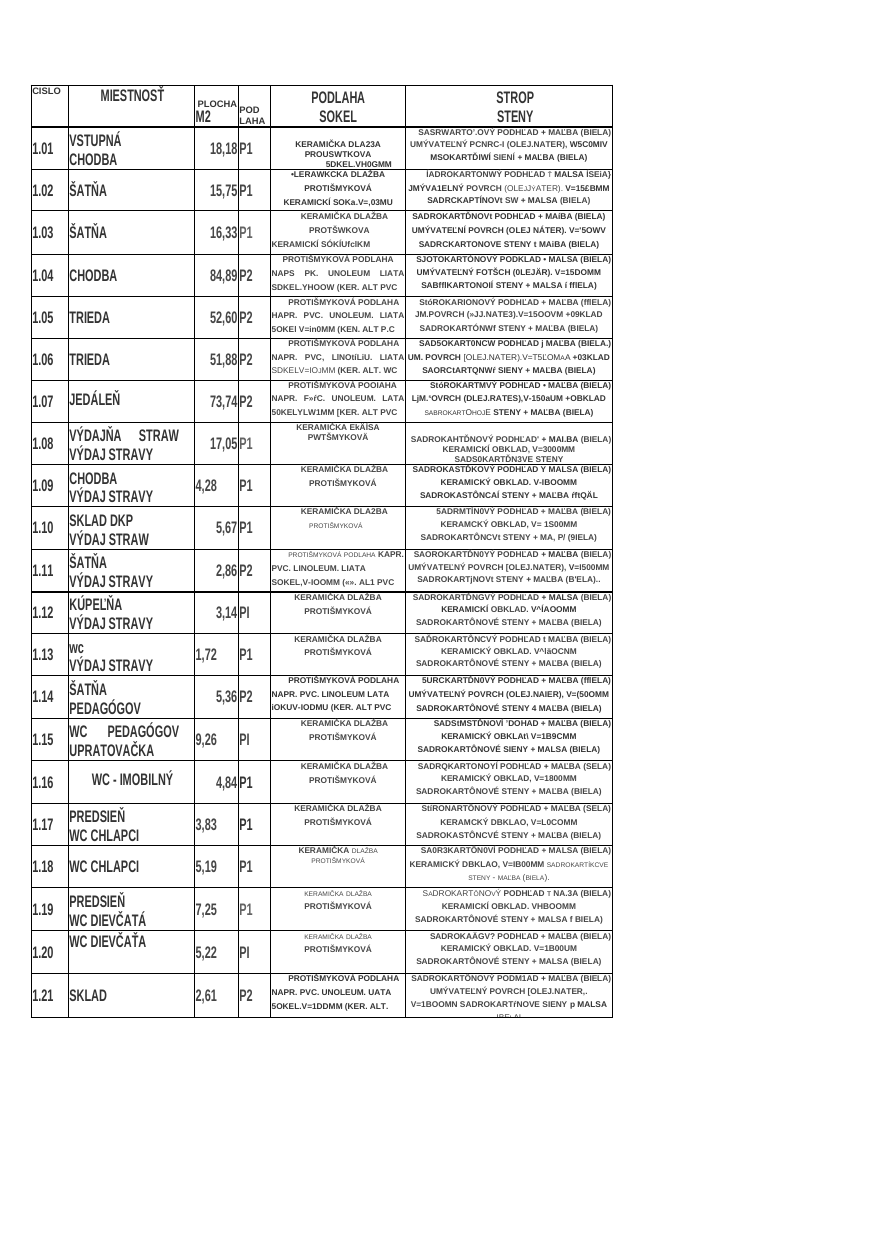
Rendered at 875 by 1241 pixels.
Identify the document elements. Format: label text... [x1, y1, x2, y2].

table_cell VÝDAJŇA STRAW VÝDAJ STRAVY [69, 423, 194, 464]
table_cell 1.15 [32, 719, 68, 760]
table_cell 5,19 [195, 846, 238, 887]
table_cell 18,18 [195, 128, 238, 169]
table_cell PROTIŠMYKOVÁ PODLAHA NAPR. PVC. UNOLEUM. UATA 5OKEL.V=1DDMM (KER. ALT. PVC [271, 974, 405, 1017]
table_cell 1.13 [32, 634, 68, 675]
table_cell 1.01 [32, 128, 68, 169]
table_cell PROTIŠMYKOVÁ PODLAHA NAPS PK. UNOLEUM LIATA SDKEL.YHOOW (KER. ALT PVC [271, 255, 405, 296]
table_cell 2,86 [195, 550, 238, 591]
table_header STROP STENY [406, 86, 612, 126]
table_cell •LERAWKCKA DLAŽBA PROTIŠMYKOVÁ KERAMICKÍ SOKa.V=,03MU [271, 170, 405, 210]
table_cell PREDSIEŇ WC CHLAPCI [69, 804, 194, 845]
table_cell 1.04 [32, 255, 68, 296]
table_cell keramička dlažba PROTIŠMYKOVÁ [271, 931, 405, 973]
table_cell P1 [239, 465, 270, 506]
table_cell SADROKAÄGV? PODHĽAD + MAĽBA (BIELA) KERAMICKÝ OBKLAD. V=1B00UM SADROKARTÔNOVÉ STENY + MALSA (BIELA) [406, 931, 612, 973]
table_cell 1.12 [32, 593, 68, 633]
table_cell P1 [239, 804, 270, 845]
table_cell keramička dlažba PROTIŠMYKOVÁ [271, 888, 405, 930]
table_cell KERAMIČKA DLA23A PROUSWTKOVA 5DKEL.VH0GMM [271, 128, 405, 169]
table_cell P1 [239, 170, 270, 210]
table_cell SAOROKARTĎN0YÝ PODHĽAD + MAĽBA (BIELA) UMÝVATEĽNÝ POVRCH [OLEJ.NATER), V=I500MM SADROKARTjNOVt STENY + MAĽBA (B'ELA).. [406, 550, 612, 591]
table_cell VSTUPNÁ CHODBA [69, 128, 194, 169]
table_cell 1.16 [32, 761, 68, 803]
table_cell 3,14 [195, 593, 238, 633]
table_cell 5,36 [195, 676, 238, 718]
table_header PLOCHA M2 [195, 86, 238, 126]
table_cell 51,88 [195, 339, 238, 380]
table_cell SASRWARTO’.OVÝ PODHĽAD + MAĽBA (BIELA) UMÝVATEĽNÝ PCNRC-I (OLEJ.NATER), W5C0MIV MSOKARTĎIWÍ SIENÍ + MAĽBA (BIELA) [406, 128, 612, 169]
table_cell TRIEDA [69, 339, 194, 380]
table_cell KERAMIČKA DLAŽBA PROTIŠMYKOVÁ [271, 719, 405, 760]
table_cell SADROKARTÔNOVÝ PODM1AD + MAĽBA (BIELA) UMÝVATEĽNÝ POVRCH [OLEJ.NATER,. V=1BOOMN SADROKARTŕNOVE SIENY p MALSA IBElAI [406, 974, 612, 1017]
table_cell P1 [239, 634, 270, 675]
table_cell PROTIŠMYKOVÁ POOIAHA NAPR. F»ŕC. UNOLEUM. LATA 50KELYLW1MM [KER. ALT PVC [271, 381, 405, 422]
table_cell P2 [239, 255, 270, 296]
table_cell 1.17 [32, 804, 68, 845]
table_cell SaDROKARTôNOvÝ PODHĽAD t NA.3A (BIELA) KERAMICKÍ OBKLAD. VHBOOMM SADROKARTÔNOVÉ STENY + MALSA f BIELA) [406, 888, 612, 930]
table_cell ÍADROKARTONWÝ PODHĽAD ť MALSA ÍSEiA} JMÝVA1ELNÝ POVRCH (OLEjJýATER). V=15£BMM SADRCKAPTÍNOVt SW + MALSA (BIELA) [406, 170, 612, 210]
table_cell 1.10 [32, 507, 68, 549]
table_cell ŠATŇA [69, 170, 194, 210]
table_header POD LAHA [239, 86, 270, 126]
table_cell 1.06 [32, 339, 68, 380]
table_cell SADROKASTĎKOVÝ PODHĽAD Y MALSA (BIELA) KERAMICKÝ OBKLAD. V-IBOOMM SADROKASTÔNCAÍ STENY + MAĽBA ŕftQÄL [406, 465, 612, 506]
table_cell KERAMIČKA DLA2BA protišmyková [271, 507, 405, 549]
table_cell KERAMIČKA DLAŽBA PROTIŠMYKOVÁ [271, 761, 405, 803]
table_cell SADRQKARTONOYÍ PODHĽAD + MAĽBA (SELA) KERAMICKÝ OBKLAD, V=1800MM SADROKARTÔNOVÉ STENY + MAĽBA (BIELA) [406, 761, 612, 803]
table_cell StíRONARTÔNOVÝ PODHĽAD + MAĽBA (SELA) KERAMCKÝ DBKLAO, V=L0COMM SADROKASTÔNCVÉ STENY + MAĽBA (BIELA) [406, 804, 612, 845]
table_cell PROTIŠMYKOVÁ PODLAHA NAPR. PVC. LINOLEUM LATA iOKUV-IODMU (KER. ALT PVC [271, 676, 405, 718]
table_cell 4,84 [195, 761, 238, 803]
table_cell SADROKAHTĎNOVÝ PODHĽAD' + MAI.BA (BIELA) KERAMICKÍ OBKLAD, V=3000MM SADS0KARTĎN3VE STENY [406, 423, 612, 464]
table_cell 15,75 [195, 170, 238, 210]
table_cell KERAMIČKA DLAŽBA PROTIŠMYKOVÁ [271, 634, 405, 675]
table_cell ŠATŇA VÝDAJ STRAVY [69, 550, 194, 591]
table_cell CHODBA [69, 255, 194, 296]
table_cell 1.05 [32, 297, 68, 337]
table_cell P1 [239, 888, 270, 930]
table_cell SA0R3KARTÔN0VÍ PODHĽAD + MALSA (BIELA) KERAMICKÝ DBKLAO, V=IB00MM sadrokartíkcve steny - maľba (biela). [406, 846, 612, 887]
table_cell P2 [239, 676, 270, 718]
table_cell WC CHLAPCI [69, 846, 194, 887]
table_cell SKLAD [69, 974, 194, 1017]
table_cell 52,60 [195, 297, 238, 337]
table_cell 84,89 [195, 255, 238, 296]
table_cell P2 [239, 974, 270, 1017]
table_cell KERAMIČKA DLAŽBA PROTIŠMYKOVÁ [271, 804, 405, 845]
table_cell PREDSIEŇ WC DIEVČATÁ [69, 888, 194, 930]
table_cell SADStMSTĎNOVÍ ’DOHAD + MAĽBA (BIELA) KERAMICKÝ OBKLAt\ V=1B9CMM SADROKARTÔNOVÉ SIENY + MALSA (BIELA) [406, 719, 612, 760]
table_cell StóROKARTMVÝ PODHĽAD • MAĽBA (BIELA) LjM.sOVRCH (DLEJ.RATES),V-150aUM +OBKLAD sabrokartOhojE STENY + MAĽBA (BIELA) [406, 381, 612, 422]
table_cell JEDÁLEŇ [69, 381, 194, 422]
table_cell P2 [239, 339, 270, 380]
table_cell 5,22 [195, 931, 238, 973]
table_cell 1.21 [32, 974, 68, 1017]
table_cell 5,67 [195, 507, 238, 549]
table_cell wc VÝDAJ STRAVY [69, 634, 194, 675]
table_cell P2 [239, 297, 270, 337]
table_cell 1.02 [32, 170, 68, 210]
table_cell SADROKARTĎNOVt PODHĽAD + MAíBA (BIELA) UMÝVATEĽNÍ POVRCH (OLEJ NÁTER). V='5OWV SADRCKARTONOVE STENY t MAiBA (BIELA) [406, 211, 612, 253]
table_cell 4,28 [195, 465, 238, 506]
table_cell CHODBA VÝDAJ STRAVY [69, 465, 194, 506]
table_cell PI [239, 719, 270, 760]
table_cell 2,61 [195, 974, 238, 1017]
table_cell KERAMIČKA dlažba protišmyková [271, 846, 405, 887]
table_cell 1.19 [32, 888, 68, 930]
table_cell 1.14 [32, 676, 68, 718]
table_cell StóROKARIONOVÝ PODHĽAD + MAĽBA (fflELA) JM.POVRCH (»JJ.NATE3).V=15OOVM +09KLAD SADROKARTÓNWf STENY + MAĽBA (BIELA) [406, 297, 612, 337]
table_cell P2 [239, 381, 270, 422]
table_cell 1.08 [32, 423, 68, 464]
table_cell protišmyková podlaha KAPR. PVC. LINOLEUM. LIATA SOKEL,V-IOOMM («». AL1 PVC [271, 550, 405, 591]
table_cell SAD5OKART0NCW PODHĽAD j MAĽBA (BIELA.) UM. POVRCH [OLEJ.NATER).V=T5ĽOMaA +03KLAD SAORCtARTQNWŕ SIENY + MAĽBA (BIELA) [406, 339, 612, 380]
table_cell SJOTOKARTÓNOVÝ PODKLAD • MALSA (BIELA) UMÝVATEĽNÝ FOTŠCH (0LEJÄR). V=15DOMM SABfflKARTONOIÍ STENY + MALSA í fflELA) [406, 255, 612, 296]
table_cell P1 [239, 846, 270, 887]
table_cell P2 [239, 550, 270, 591]
table_cell PI [239, 593, 270, 633]
table_cell TRIEDA [69, 297, 194, 337]
table_cell 1.20 [32, 931, 68, 973]
table_cell SKLAD DKP VÝDAJ STRAW [69, 507, 194, 549]
table_cell 73,74 [195, 381, 238, 422]
table_cell 1,72 [195, 634, 238, 675]
table_cell KÚPEĽŇA VÝDAJ STRAVY [69, 593, 194, 633]
table_cell 9,26 [195, 719, 238, 760]
table_cell 17,05 [195, 423, 238, 464]
table_cell SADROKARTĎNGVÝ PODHĽAD + MALSA (BIELA) KERAMICKÍ OBKLAD. V^ÍAOOMM SADROKARTÔNOVÉ STENY + MAĽBA (BIELA) [406, 593, 612, 633]
table_cell 1.07 [32, 381, 68, 422]
table_cell 1.03 [32, 211, 68, 253]
table_cell WC - IMOBILNÝ [69, 761, 194, 803]
table_cell ŠATŇA [69, 211, 194, 253]
table_cell 1.11 [32, 550, 68, 591]
table_cell KERAMIČKA EkÄÍSA PWTŠMYKOVÄ [271, 423, 405, 464]
table_cell 16,33 [195, 211, 238, 253]
table_cell P1 [239, 761, 270, 803]
table_cell WC PEDAGÓGOV UPRATOVAČKA [69, 719, 194, 760]
table_cell PROTIŠMYKOVÁ PODLAHA NAPR. PVC, LlNOtíLiU. LIATA SDKELV=IOjMM (KER. ALT. WC [271, 339, 405, 380]
table_cell KERAMIČKA DLAŽBA PROTŠWKOVA KERAMICKÍ SÓKÍUfclKM [271, 211, 405, 253]
table_cell KERAMIČKA DLAŽBA PROTIŠMYKOVÁ [271, 593, 405, 633]
table_cell P1 [239, 507, 270, 549]
table_cell SAĎROKARTÔNCVÝ PODHĽAD t MAĽBA (BIELA) KERAMICKÝ OBKLAD. V^läOCNM SADROKARTÔNOVÉ STENY + MAĽBA (BIELA) [406, 634, 612, 675]
table_cell 1.09 [32, 465, 68, 506]
table_cell 5ADRMTÍN0VÝ PODHĽAD + MAĽBA (BIELA) KERAMCKÝ OBKLAD, V= 1S00MM SADROKARTÔNCVt STENY + MA, P/ (9IELA) [406, 507, 612, 549]
table_cell WC DIEVČAŤA [69, 931, 194, 973]
table_cell 3,83 [195, 804, 238, 845]
table_cell ŠATŇA PEDAGÓGOV [69, 676, 194, 718]
table_cell 5URCKARTĎN0VÝ PODHĽAD + MAĽBA (fflELA) UMÝVATEĽNÝ POVRCH (OLEJ.NAIER), V=(50OMM SADROKARTÔNOVÉ STENY 4 MAĽBA (BIELA) [406, 676, 612, 718]
table_cell 1.18 [32, 846, 68, 887]
table_header MIESTNOSŤ [69, 86, 194, 126]
table_cell PI [239, 931, 270, 973]
table_cell P1 [239, 211, 270, 253]
table_cell KERAMIČKA DLAŽBA PROTIŠMYKOVÁ [271, 465, 405, 506]
table_cell PROTIŠMYKOVÁ PODLAHA HAPR. PVC. UNOLEUM. LIATA 5OKEl V=in0MM (KEN. ALT P.C [271, 297, 405, 337]
table_cell 7,25 [195, 888, 238, 930]
table_header PODLAHA SOKEL [271, 86, 405, 126]
table_cell P1 [239, 423, 270, 464]
table_cell P1 [239, 128, 270, 169]
table_header CISLO [32, 86, 68, 126]
